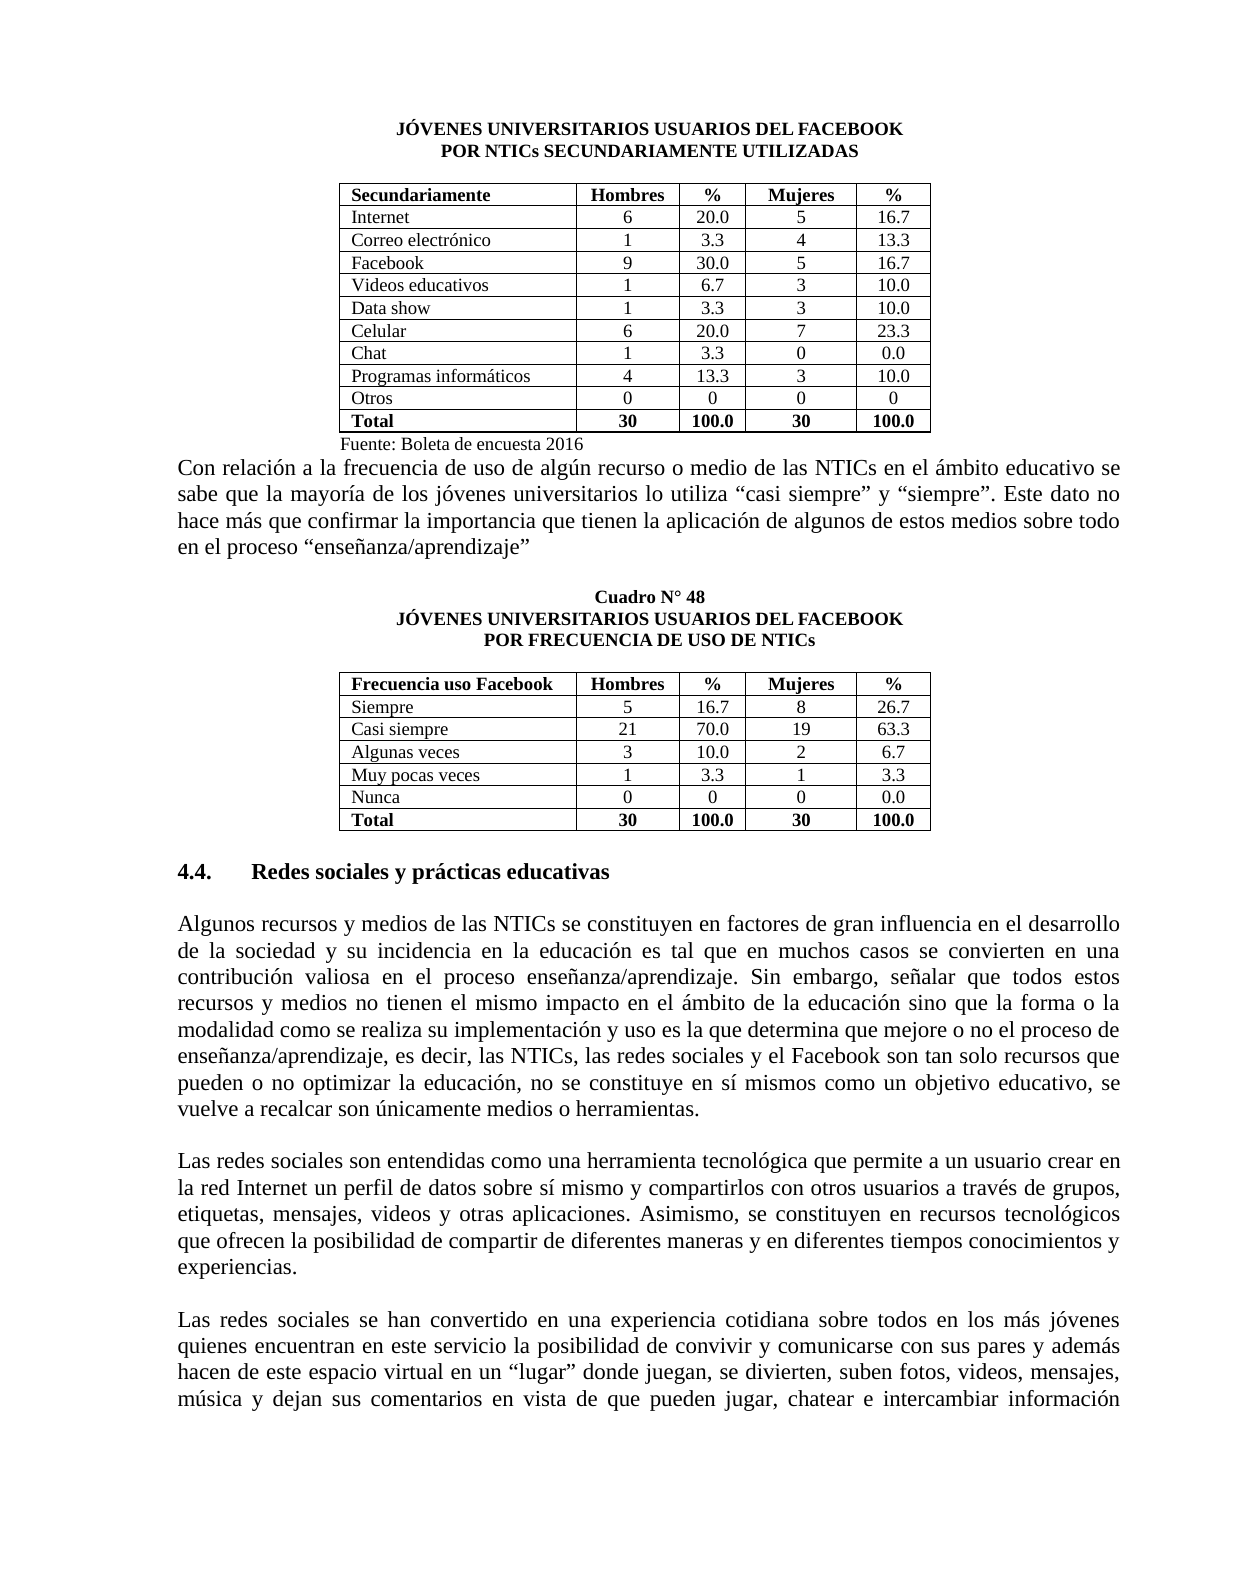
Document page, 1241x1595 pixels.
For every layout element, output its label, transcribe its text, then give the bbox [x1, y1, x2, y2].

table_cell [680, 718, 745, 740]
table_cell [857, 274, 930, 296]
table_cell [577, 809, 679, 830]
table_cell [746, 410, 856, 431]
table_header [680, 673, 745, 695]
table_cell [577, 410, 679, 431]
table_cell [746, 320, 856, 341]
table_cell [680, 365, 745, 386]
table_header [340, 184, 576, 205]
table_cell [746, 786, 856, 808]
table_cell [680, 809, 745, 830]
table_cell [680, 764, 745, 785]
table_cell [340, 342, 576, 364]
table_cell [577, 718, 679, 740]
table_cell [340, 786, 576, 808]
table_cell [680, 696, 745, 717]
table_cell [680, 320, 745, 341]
text Con relación a la frecuencia de uso de algún recurso o medio de las NTICs en el ámbito educativo se sabe que la mayoría de los jóvenes universitarios lo utiliza “casi siempre” y “siempre”. Este dato no hace más que confirmar la importancia que tienen la aplicación de algunos de estos medios sobre todo en el proceso “enseñanza/aprendizaje” [177, 454, 1122, 559]
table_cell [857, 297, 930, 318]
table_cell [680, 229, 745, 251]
text Algunos recursos y medios de las NTICs se constituyen en factores de gran influencia en el desarrollo de la sociedad y su incidencia en la educación es tal que en muchos casos se convierten en una contribución valiosa en el proceso enseñanza/aprendizaje. Sin embargo, señalar que todos estos recursos y medios no tienen el mismo impacto en el ámbito de la educación sino que la forma o la modalidad como se realiza su implementación y uso es la que determina que mejore o no el proceso de enseñanza/aprendizaje, es decir, las NTICs, las redes sociales y el Facebook son tan solo recursos que pueden o no optimizar la educación, no se constituye en sí mismos como un objetivo educativo, se vuelve a recalcar son únicamente medios o herramientas. [177, 910, 1122, 1121]
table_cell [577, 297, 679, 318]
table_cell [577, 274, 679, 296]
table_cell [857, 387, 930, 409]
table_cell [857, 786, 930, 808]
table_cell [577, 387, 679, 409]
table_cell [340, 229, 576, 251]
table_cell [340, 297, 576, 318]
text Las redes sociales son entendidas como una herramienta tecnológica que permite a un usuario crear en la red Internet un perfil de datos sobre sí mismo y compartirlos con otros usuarios a través de grupos, etiquetas, mensajes, videos y otras aplicaciones. Asimismo, se constituyen en recursos tecnológicos que ofrecen la posibilidad de compartir de diferentes maneras y en diferentes tiempos conocimientos y experiencias. [177, 1148, 1122, 1279]
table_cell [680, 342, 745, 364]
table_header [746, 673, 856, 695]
subtitle POR FRECUENCIA DE USO DE NTICs [177, 629, 1122, 651]
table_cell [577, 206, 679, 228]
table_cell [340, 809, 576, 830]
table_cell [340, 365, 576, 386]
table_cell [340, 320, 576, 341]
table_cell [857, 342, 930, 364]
text 4.4. Redes sociales y prácticas educativas [177, 858, 1122, 884]
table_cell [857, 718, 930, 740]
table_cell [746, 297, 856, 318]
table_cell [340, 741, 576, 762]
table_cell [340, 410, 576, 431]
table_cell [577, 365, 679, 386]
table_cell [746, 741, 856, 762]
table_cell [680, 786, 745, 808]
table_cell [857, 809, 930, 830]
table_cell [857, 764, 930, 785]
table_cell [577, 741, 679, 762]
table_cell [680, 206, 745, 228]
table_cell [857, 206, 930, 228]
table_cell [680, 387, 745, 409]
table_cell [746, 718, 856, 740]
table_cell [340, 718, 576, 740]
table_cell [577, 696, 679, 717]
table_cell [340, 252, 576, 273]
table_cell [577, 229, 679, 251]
text Cuadro N° 48 [177, 586, 1122, 607]
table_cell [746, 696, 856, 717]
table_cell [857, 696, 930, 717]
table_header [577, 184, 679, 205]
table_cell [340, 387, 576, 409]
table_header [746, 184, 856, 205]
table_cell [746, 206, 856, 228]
subtitle JÓVENES UNIVERSITARIOS USUARIOS DEL FACEBOOK [177, 118, 1122, 140]
subtitle JÓVENES UNIVERSITARIOS USUARIOS DEL FACEBOOK [177, 607, 1122, 629]
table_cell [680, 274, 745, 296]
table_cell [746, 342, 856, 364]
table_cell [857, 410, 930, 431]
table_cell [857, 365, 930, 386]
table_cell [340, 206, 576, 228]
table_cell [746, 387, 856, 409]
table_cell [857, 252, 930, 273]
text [177, 1306, 1122, 1411]
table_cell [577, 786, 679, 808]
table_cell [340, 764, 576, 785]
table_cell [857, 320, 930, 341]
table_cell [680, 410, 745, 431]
text Fuente: Boleta de encuesta 2016 [177, 432, 1122, 454]
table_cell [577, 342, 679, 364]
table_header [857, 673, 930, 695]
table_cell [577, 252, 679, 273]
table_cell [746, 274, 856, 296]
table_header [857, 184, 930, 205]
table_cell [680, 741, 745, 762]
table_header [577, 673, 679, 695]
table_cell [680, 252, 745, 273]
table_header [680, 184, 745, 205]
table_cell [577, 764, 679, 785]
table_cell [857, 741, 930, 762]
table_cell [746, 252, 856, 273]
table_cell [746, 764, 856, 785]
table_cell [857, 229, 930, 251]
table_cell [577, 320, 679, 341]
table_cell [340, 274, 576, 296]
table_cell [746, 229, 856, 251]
subtitle POR NTICs SECUNDARIAMENTE UTILIZADAS [177, 140, 1122, 161]
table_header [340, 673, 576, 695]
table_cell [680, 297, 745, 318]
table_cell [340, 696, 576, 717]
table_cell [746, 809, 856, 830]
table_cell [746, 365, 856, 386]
